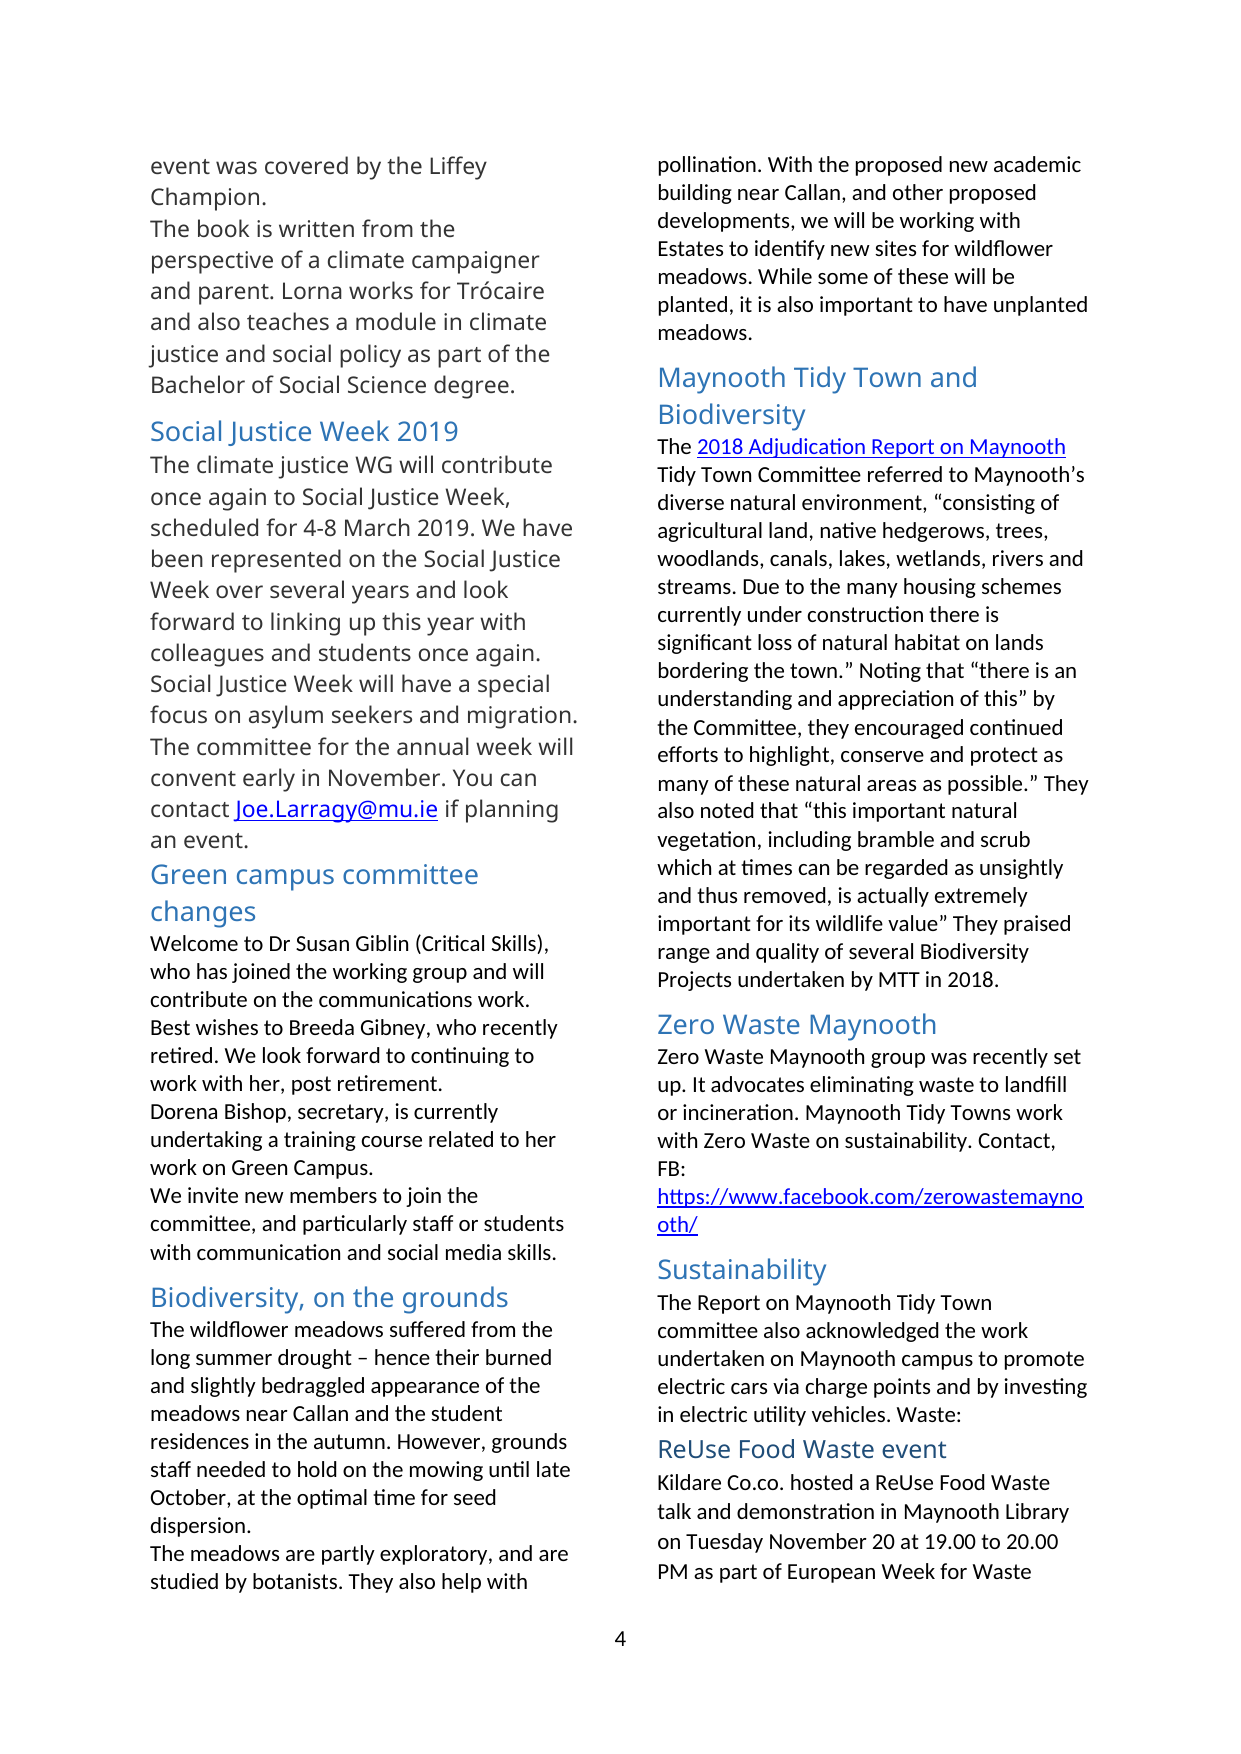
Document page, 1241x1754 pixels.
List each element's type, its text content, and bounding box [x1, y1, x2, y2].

text Dorena Bishop, secretary, is currently undertaking a training course related to her work on Green Campus. [150, 1097, 583, 1182]
subtitle Social Justice Week 2019 [150, 412, 583, 449]
text The climate justice WG will contribute once again to Social Justice Week, scheduled for 4-8 March 2019. We have been represented on the Social Justice Week over several years and look forward to linking up this year with colleagues and students once again. [150, 449, 583, 668]
text The meadows are partly exploratory, and are studied by botanists. They also help with pollination. With the proposed new academic building near Callan, and other proposed developments, we will be working with Estates to identify new sites for wildflower meadows. While some of these will be planted, it is also important to have unplanted meadows. [150, 1539, 583, 1595]
subtitle Biodiversity, on the grounds [150, 1278, 583, 1315]
subtitle Maynooth Tidy Town and Biodiversity [657, 359, 1090, 432]
text Welcome to Dr Susan Giblin (Critical Skills), who has joined the working group and will contribute on the communications work. [150, 929, 583, 1013]
text We invite new members to join the committee, and particularly staff or students with communication and social media skills. [150, 1182, 583, 1266]
text Social Justice Week will have a special focus on asylum seekers and migration. The committee for the annual week will convent early in November. You can contact Joe.Larragy@mu.ie if planning an event. [150, 668, 583, 856]
subtitle Zero Waste Maynooth [657, 1005, 1090, 1042]
text The wildflower meadows suffered from the long summer drought – hence their burned and slightly bedraggled appearance of the meadows near Callan and the student residences in the autumn. However, grounds staff needed to hold on the mowing until late October, at the optimal time for seed dispersion. [150, 1315, 583, 1539]
text The 2018 Adjudication Report on Maynooth Tidy Town Committee referred to Maynooth’s diverse natural environment, “consisting of agricultural land, native hedgerows, trees, woodlands, canals, lakes, wetlands, rivers and streams. Due to the many housing schemes currently under construction there is significant loss of natural habitat on lands bordering the town.” Noting that “there is an understanding and appreciation of this” by the Committee, they encouraged continued efforts to highlight, conserve and protect as many of these natural areas as possible.” They also noted that “this important natural vegetation, including bramble and scrub which at times can be regarded as unsightly and thus removed, is actually extremely important for its wildlife value” They praised range and quality of several Biodiversity Projects undertaken by MTT in 2018. [657, 432, 1090, 993]
subtitle ReUse Food Waste event [657, 1432, 1090, 1466]
text Best wishes to Breeda Gibney, who recently retired. We look forward to continuing to work with her, post retirement. [150, 1013, 583, 1097]
text The book is written from the perspective of a climate campaigner and parent. Lorna works for Trócaire and also teaches a module in climate justice and social policy as part of the Bachelor of Social Science degree. [150, 212, 583, 400]
text Green campus committee changes [150, 856, 583, 929]
text Zero Waste Maynooth group was recently set up. It advocates eliminating waste to landfill or incineration. Maynooth Tidy Towns work with Zero Waste on sustainability. Contact, FB: https://www.facebook.com/zerowastemaynooth/ [657, 1042, 1090, 1238]
subtitle Sustainability [657, 1251, 1090, 1288]
text The Report on Maynooth Tidy Town committee also acknowledged the work undertaken on Maynooth campus to promote electric cars via charge points and by investing in electric utility vehicles. Waste: [657, 1288, 1090, 1428]
text The meadows are partly exploratory, and are studied by botanists. They also help with pollination. With the proposed new academic building near Callan, and other proposed developments, we will be working with Estates to identify new sites for wildflower meadows. While some of these will be planted, it is also important to have unplanted meadows. [657, 150, 1090, 346]
